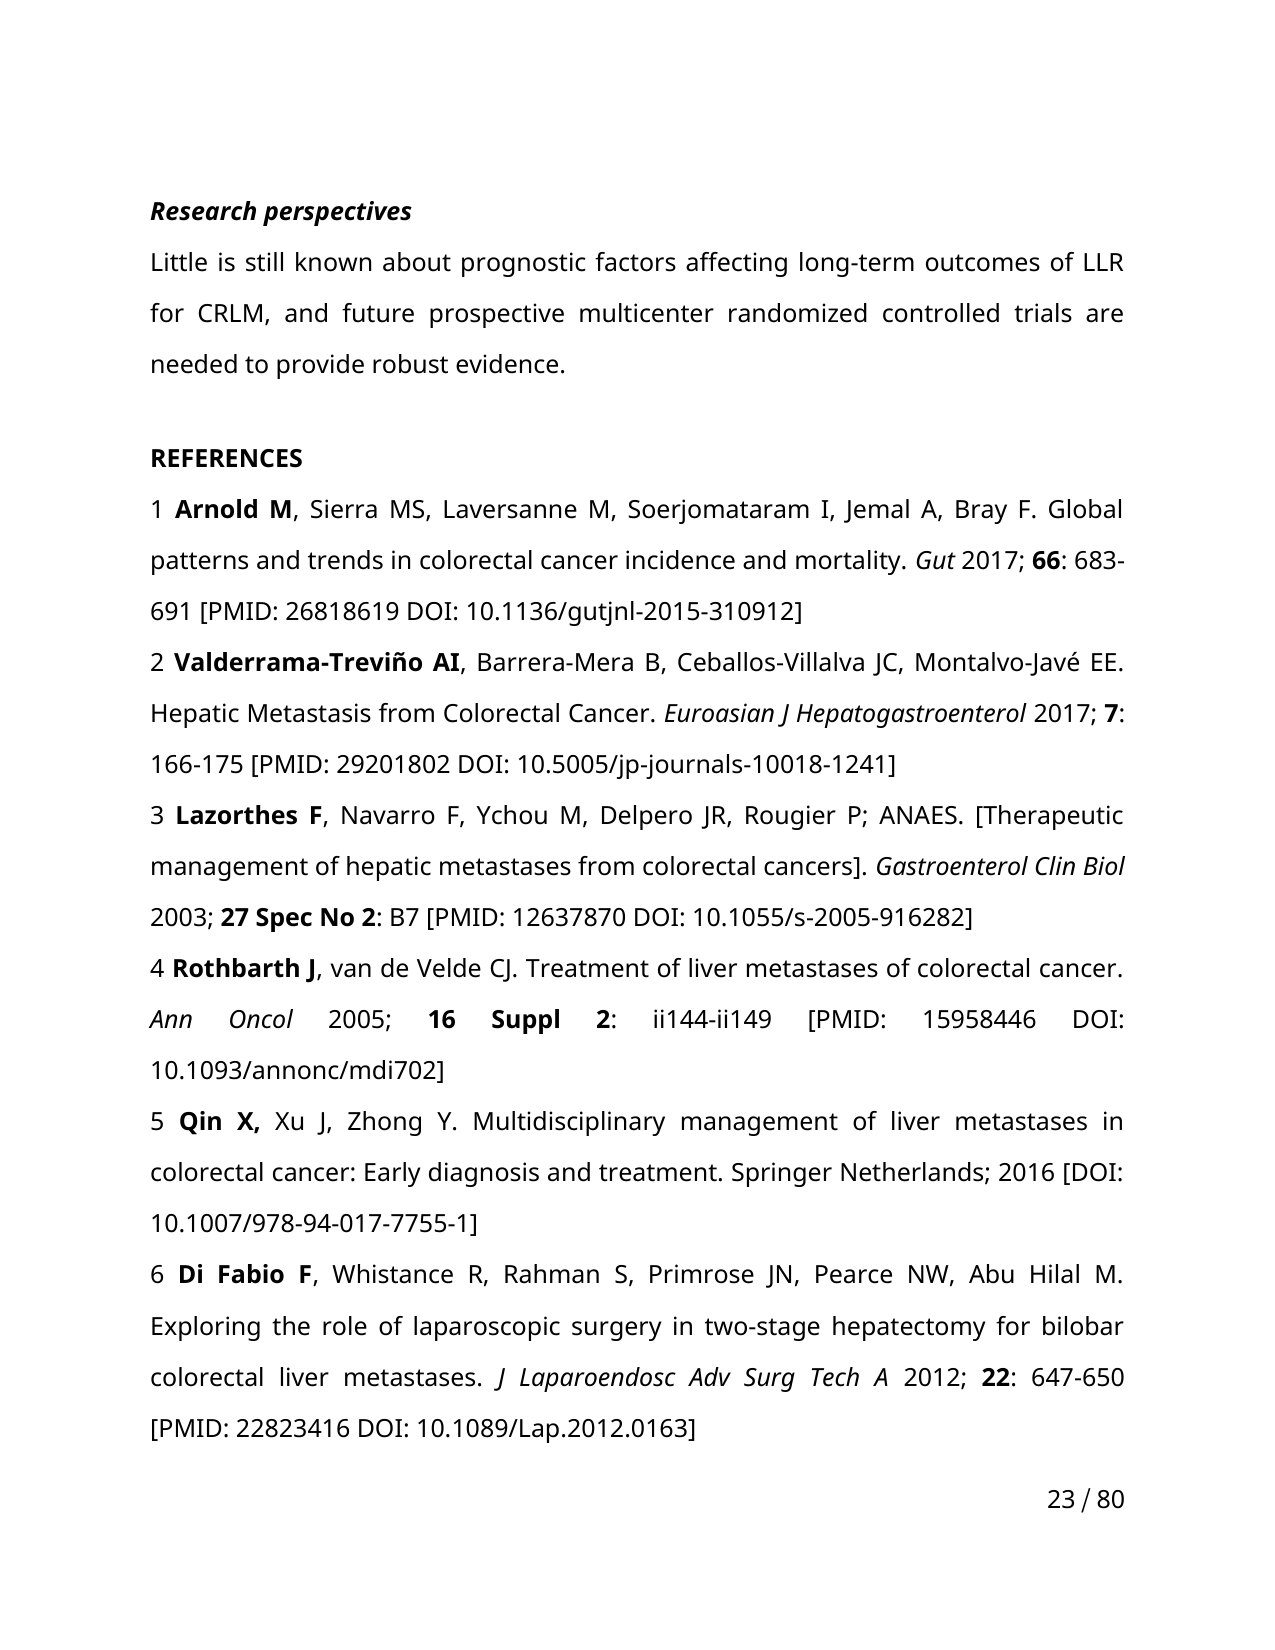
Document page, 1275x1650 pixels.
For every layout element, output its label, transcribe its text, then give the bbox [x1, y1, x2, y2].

text 4 Rothbarth J, van de Velde CJ. Treatment of liver metastases of colorectal cancer. Ann Oncol 2005; 16 Suppl 2: ii144-ii149 [PMID: 15958446 DOI: 10.1093/annonc/mdi702] [150, 951, 1125, 1087]
text Research perspectives [150, 193, 1125, 227]
text 3 Lazorthes F, Navarro F, Ychou M, Delpero JR, Rougier P; ANAES. [Therapeutic management of hepatic metastases from colorectal cancers]. Gastroenterol Clin Biol 2003; 27 Spec No 2: B7 [PMID: 12637870 DOI: 10.1055/s-2005-916282] [150, 798, 1125, 934]
text REFERENCES [150, 440, 1125, 474]
text 5 Qin X, Xu J, Zhong Y. Multidisciplinary management of liver metastases in colorectal cancer: Early diagnosis and treatment. Springer Netherlands; 2016 [DOI: 10.1007/978-94-017-7755-1] [150, 1104, 1125, 1240]
text 2 Valderrama-Treviño AI, Barrera-Mera B, Ceballos-Villalva JC, Montalvo-Javé EE. Hepatic Metastasis from Colorectal Cancer. Euroasian J Hepatogastroenterol 2017; 7: 166-175 [PMID: 29201802 DOI: 10.5005/jp-journals-10018-1241] [150, 644, 1125, 781]
text 6 Di Fabio F, Whistance R, Rahman S, Primrose JN, Pearce NW, Abu Hilal M. Exploring the role of laparoscopic surgery in two-stage hepatectomy for bilobar colorectal liver metastases. J Laparoendosc Adv Surg Tech A 2012; 22: 647-650 [PMID: 22823416 DOI: 10.1089/Lap.2012.0163] [150, 1257, 1125, 1444]
text 1 Arnold M, Sierra MS, Laversanne M, Soerjomataram I, Jemal A, Bray F. Global patterns and trends in colorectal cancer incidence and mortality. Gut 2017; 66: 683-691 [PMID: 26818619 DOI: 10.1136/gutjnl-2015-310912] [150, 491, 1125, 628]
text Little is still known about prognostic factors affecting long-term outcomes of LLR for CRLM, and future prospective multicenter randomized controlled trials are needed to provide robust evidence. [150, 244, 1125, 380]
